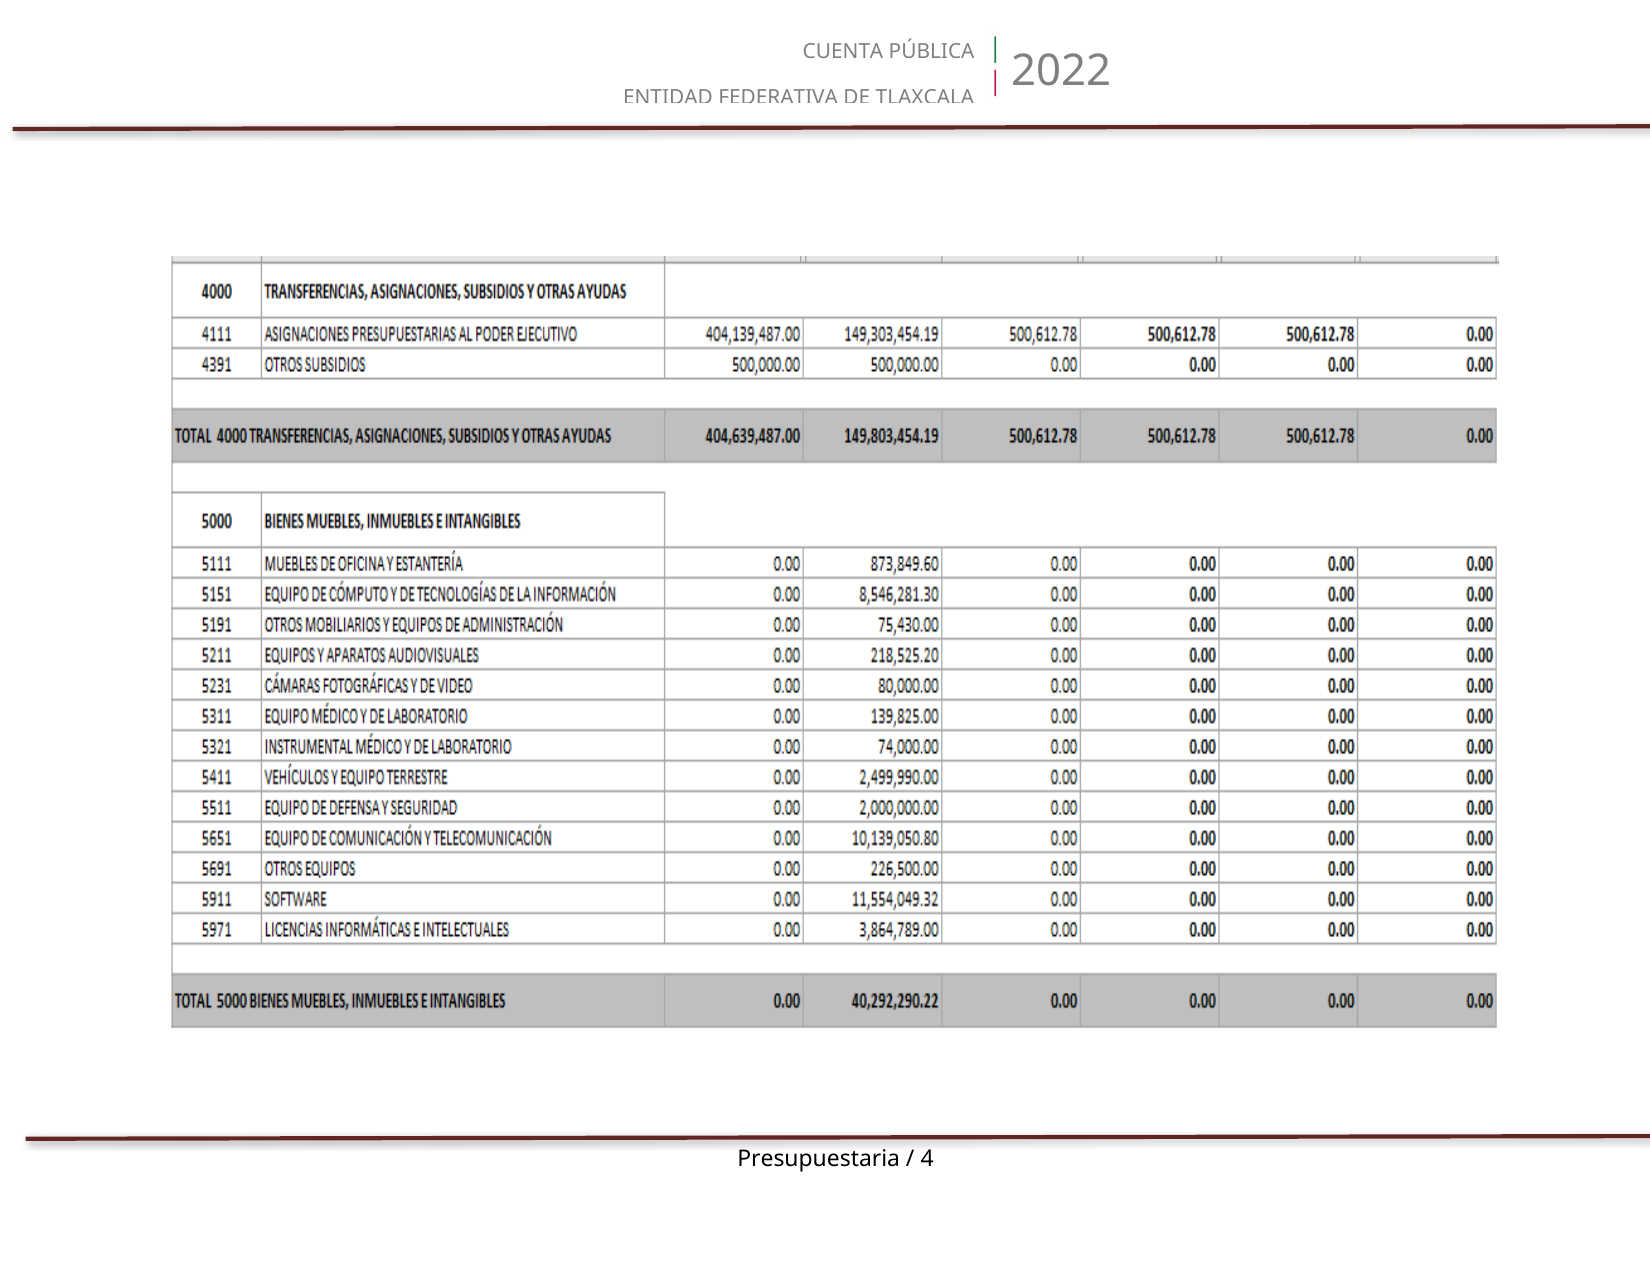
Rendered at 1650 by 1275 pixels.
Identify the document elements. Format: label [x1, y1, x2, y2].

picture [171, 256, 1500, 1028]
picture [989, 28, 1005, 99]
